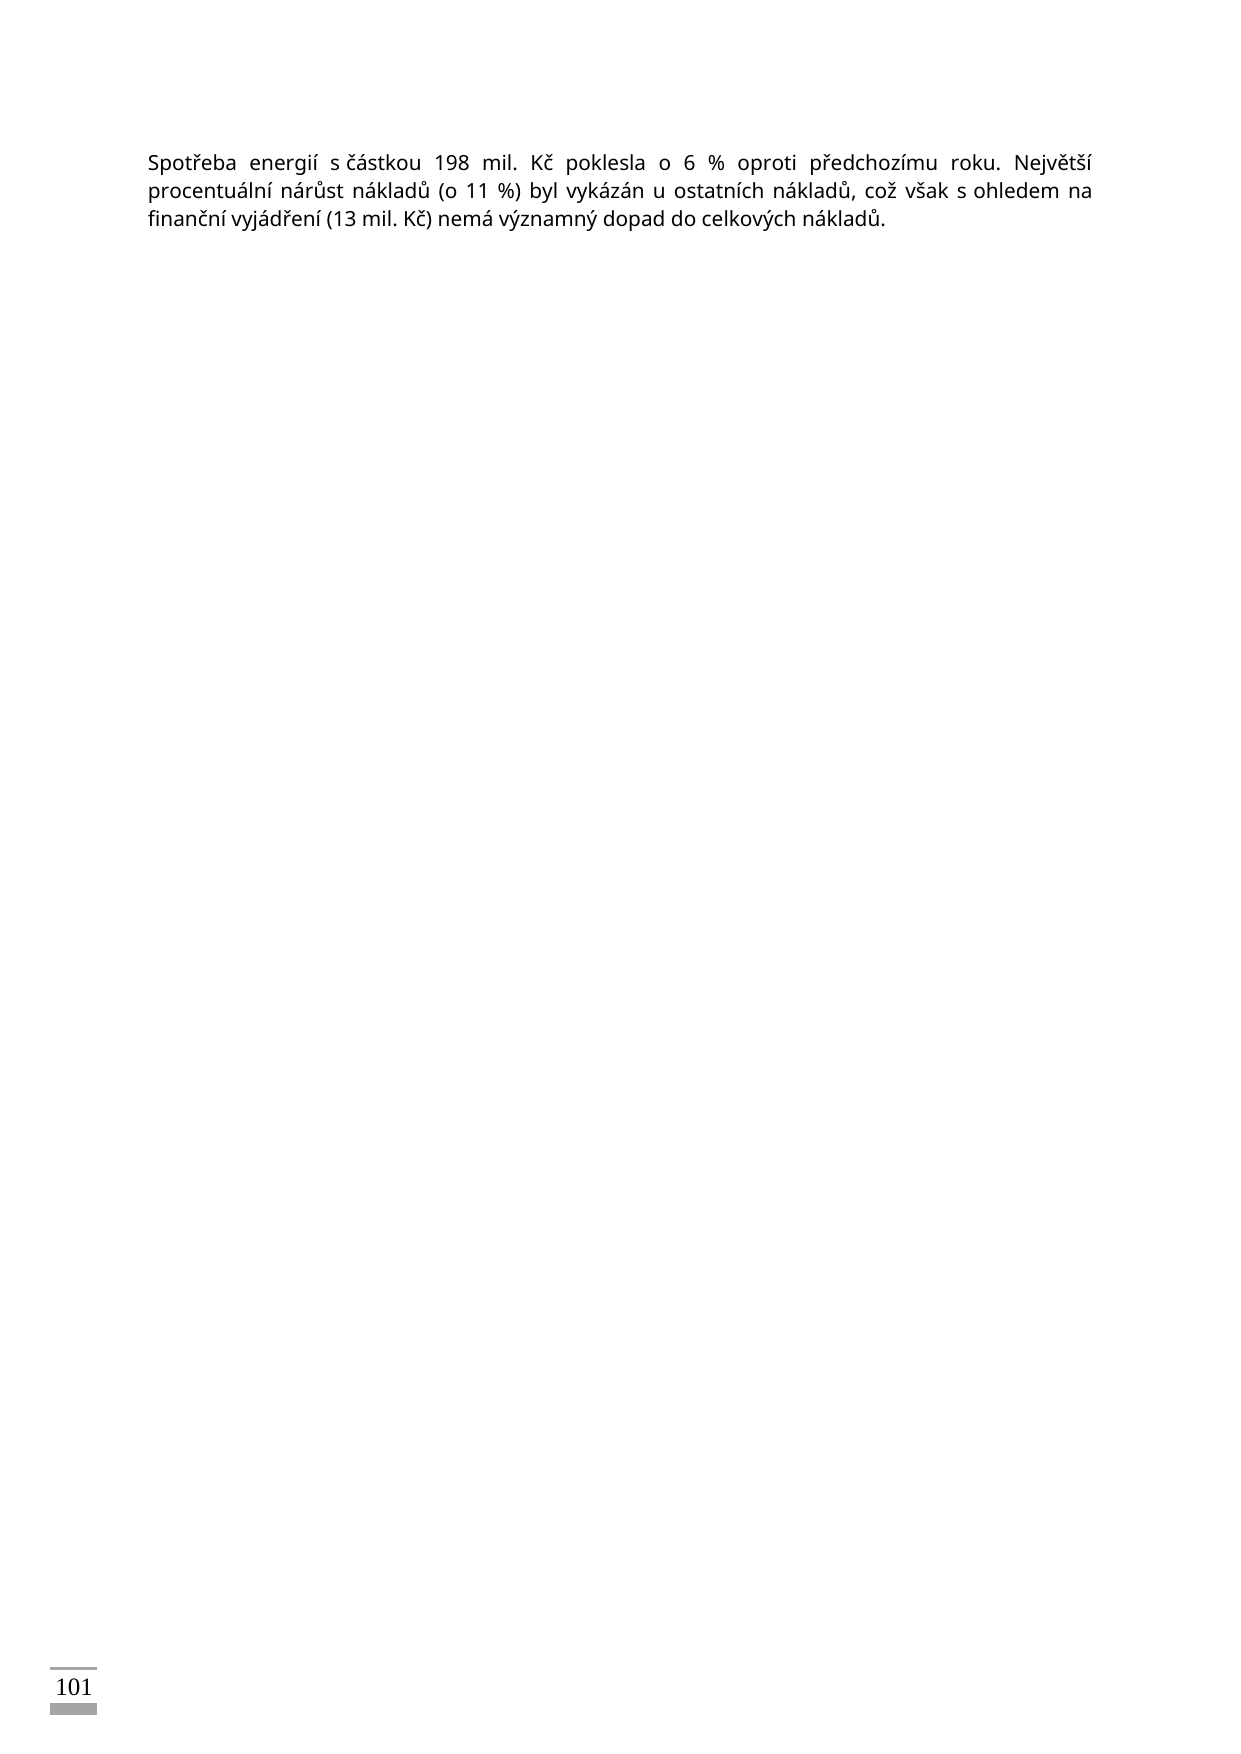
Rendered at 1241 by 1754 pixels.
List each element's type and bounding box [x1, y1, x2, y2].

text [148, 148, 1092, 233]
